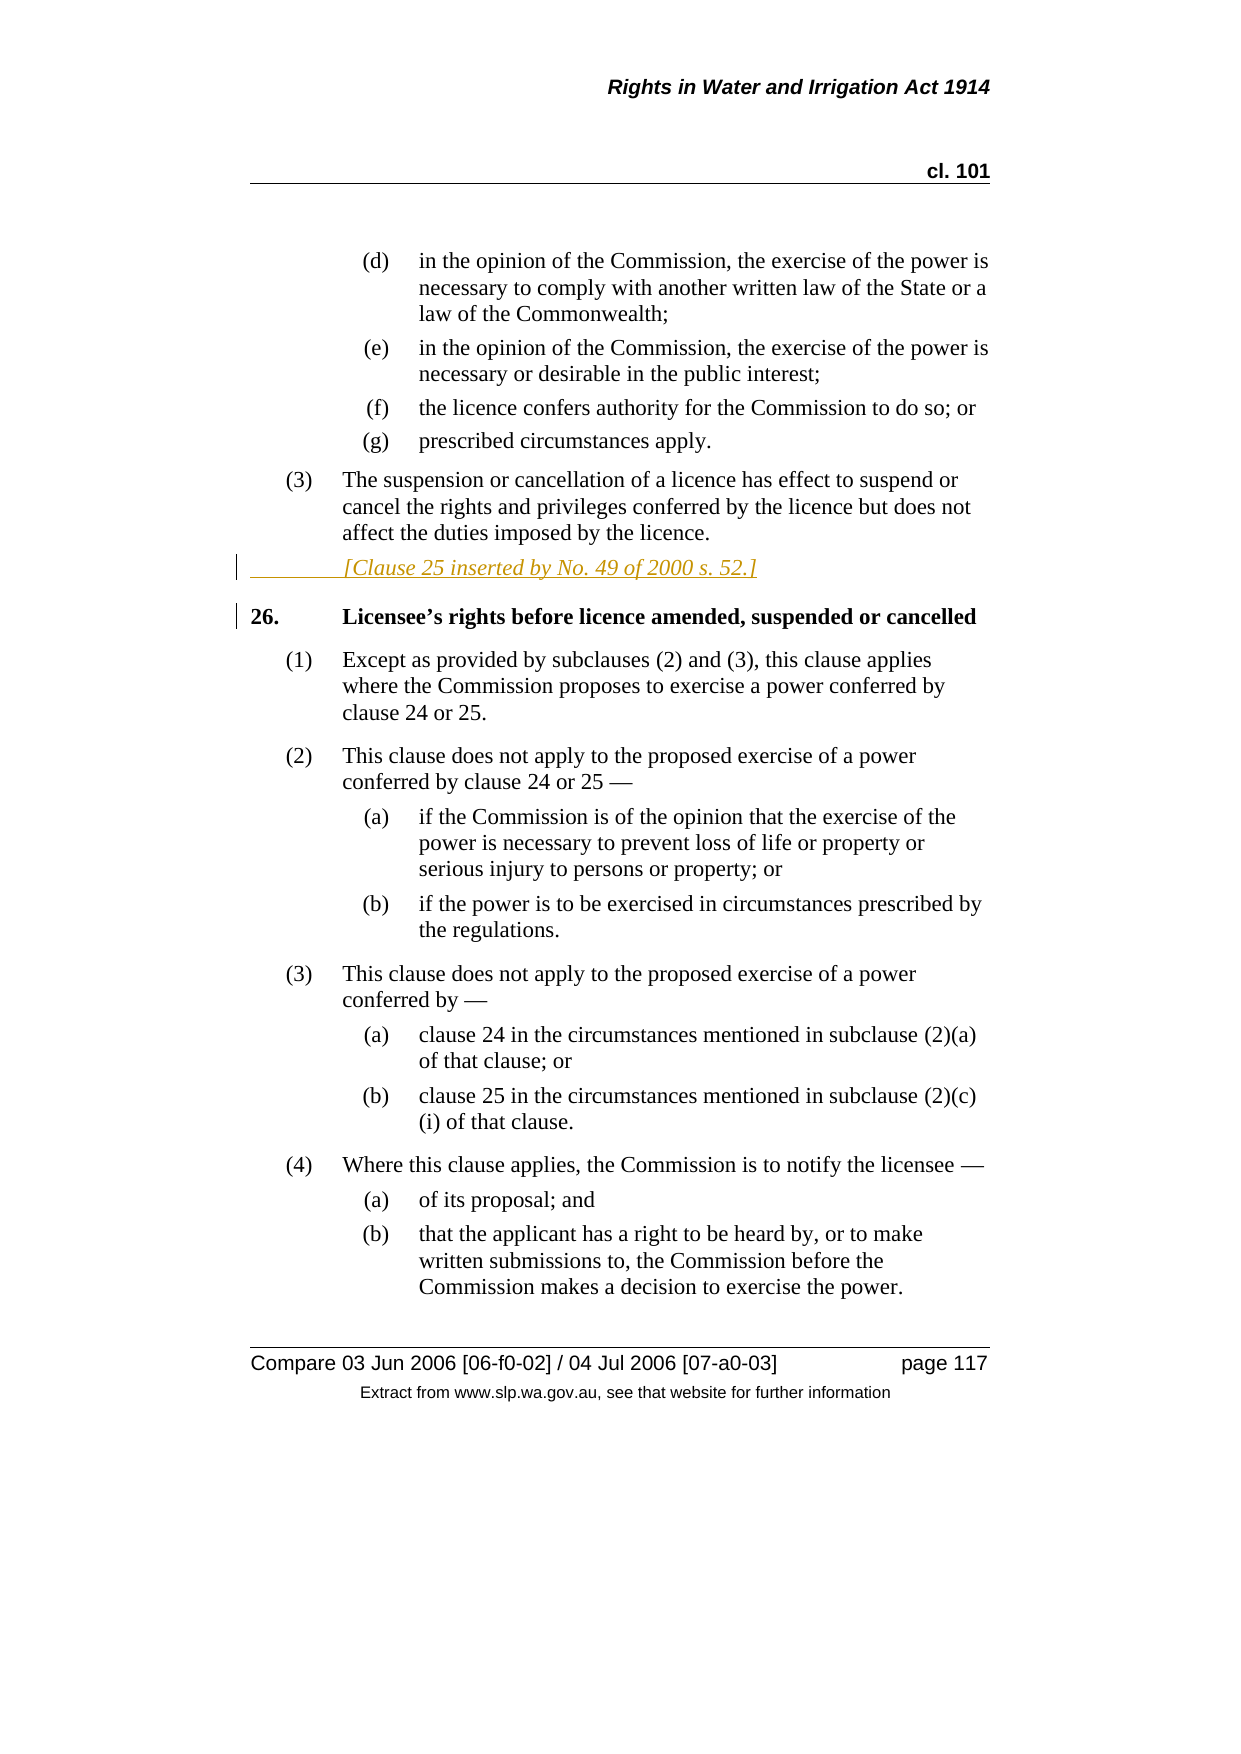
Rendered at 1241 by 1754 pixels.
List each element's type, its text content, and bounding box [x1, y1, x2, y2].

text (a) clause 24 in the circumstances mentioned in subclause (2)(a) of that clause; or [250, 1021, 990, 1073]
text (b) that the applicant has a right to be heard by, or to make written submissions to, the Commission before the Commission makes a decision to exercise the power. [250, 1220, 990, 1299]
text (2) This clause does not apply to the proposed exercise of a power conferred by clause 24 or 25 — [250, 742, 990, 794]
subtitle 26. Licensee’s rights before licence amended, suspended or cancelled [250, 603, 990, 629]
text (4) Where this clause applies, the Commission is to notify the licensee — [250, 1151, 990, 1177]
text (a) if the Commission is of the opinion that the exercise of the power is necessary to prevent loss of life or property or serious injury to persons or property; or [250, 803, 990, 882]
text (a) of its proposal; and [250, 1186, 990, 1212]
text (g) prescribed circumstances apply. [250, 427, 990, 454]
text (d) in the opinion of the Commission, the exercise of the power is necessary to comply with another written law of the State or a law of the Commonwealth; [250, 247, 990, 327]
text (f) the licence confers authority for the Commission to do so; or [250, 394, 990, 420]
text (3) The suspension or cancellation of a licence has effect to suspend or cancel the rights and privileges conferred by the licence but does not affect the duties imposed by the licence. [250, 466, 990, 545]
text (3) This clause does not apply to the proposed exercise of a power conferred by — [250, 959, 990, 1012]
text (1) Except as provided by subclauses (2) and (3), this clause applies where the Commission proposes to exercise a power conferred by clause 24 or 25. [250, 646, 990, 725]
text (e) in the opinion of the Commission, the exercise of the power is necessary or desirable in the public interest; [250, 334, 990, 387]
text (b) if the power is to be exercised in circumstances prescribed by the regulations. [250, 890, 990, 943]
text (b) clause 25 in the circumstances mentioned in subclause (2)(c)(i) of that clause. [250, 1082, 990, 1134]
